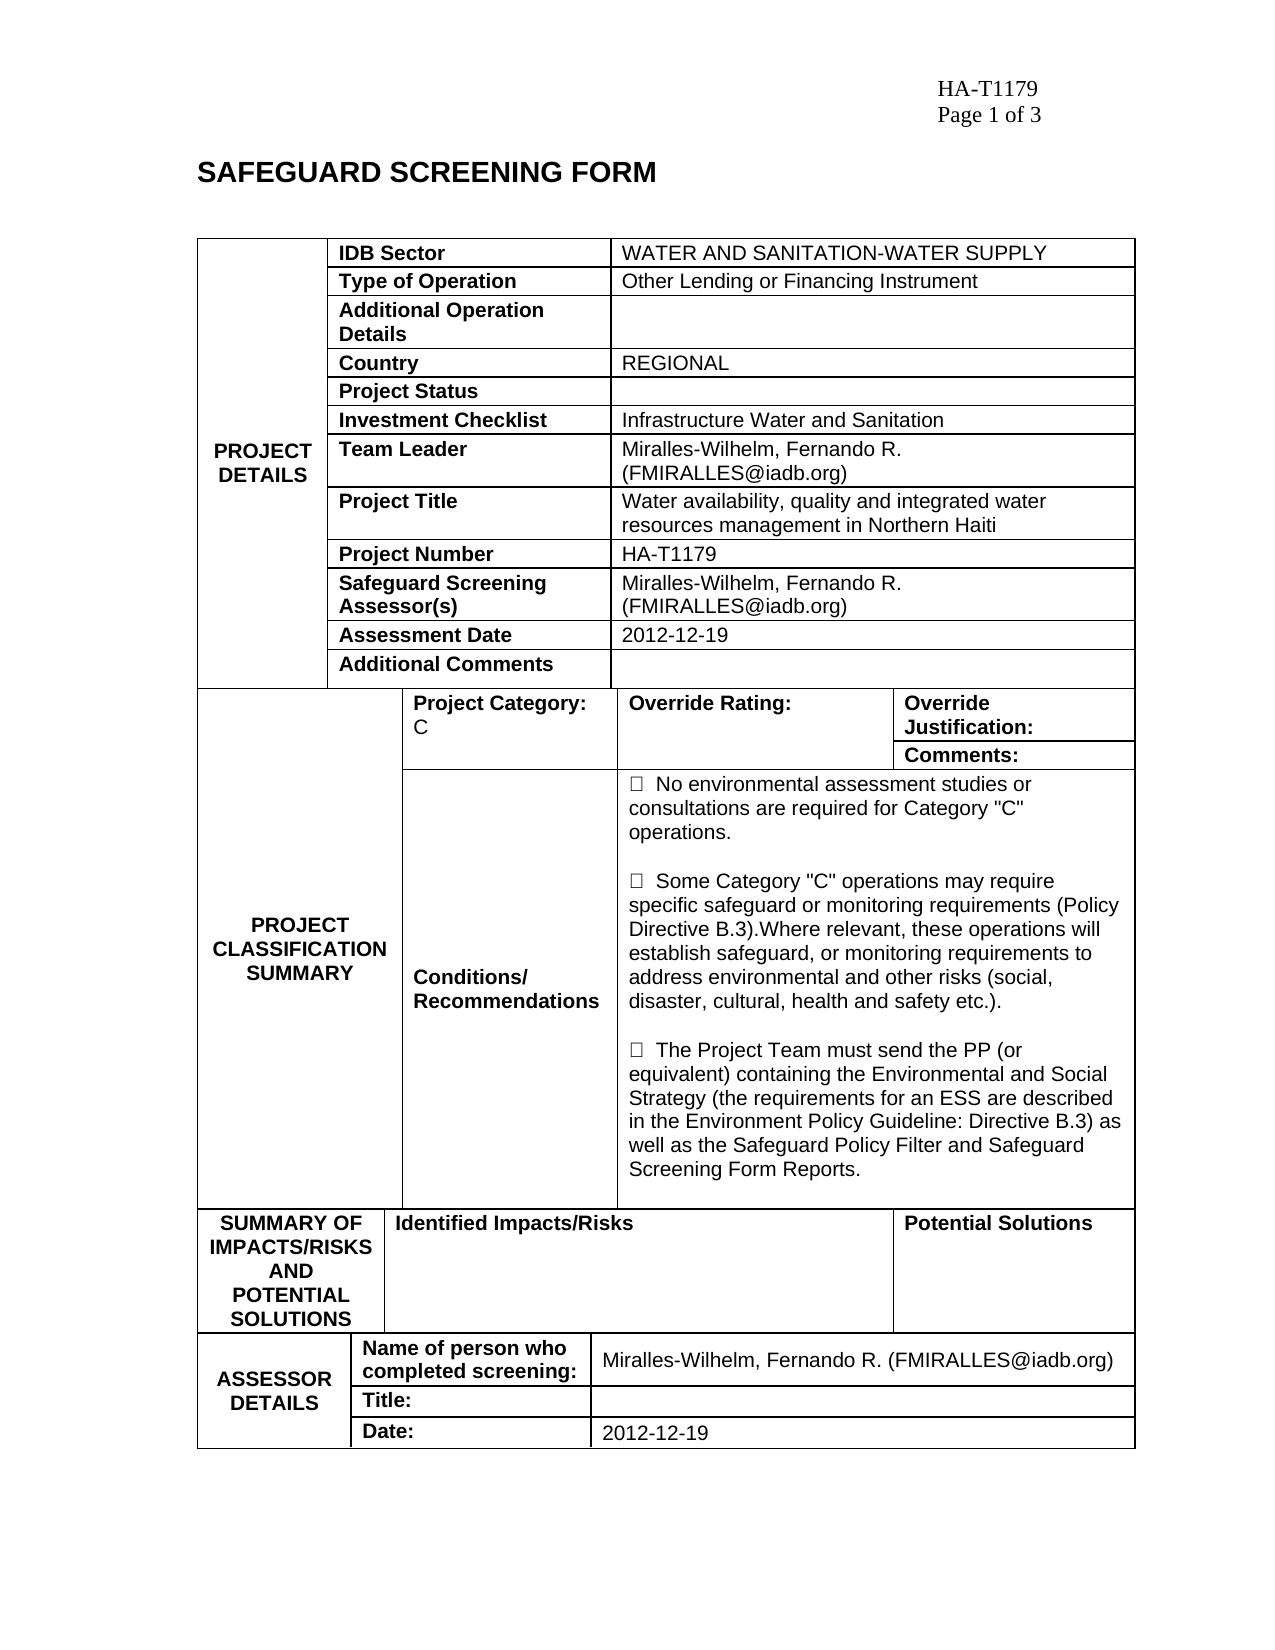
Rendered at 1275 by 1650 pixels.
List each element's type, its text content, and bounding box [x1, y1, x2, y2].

table_header SAFEGUARD SCREENING FORM [187, 153, 1146, 1451]
